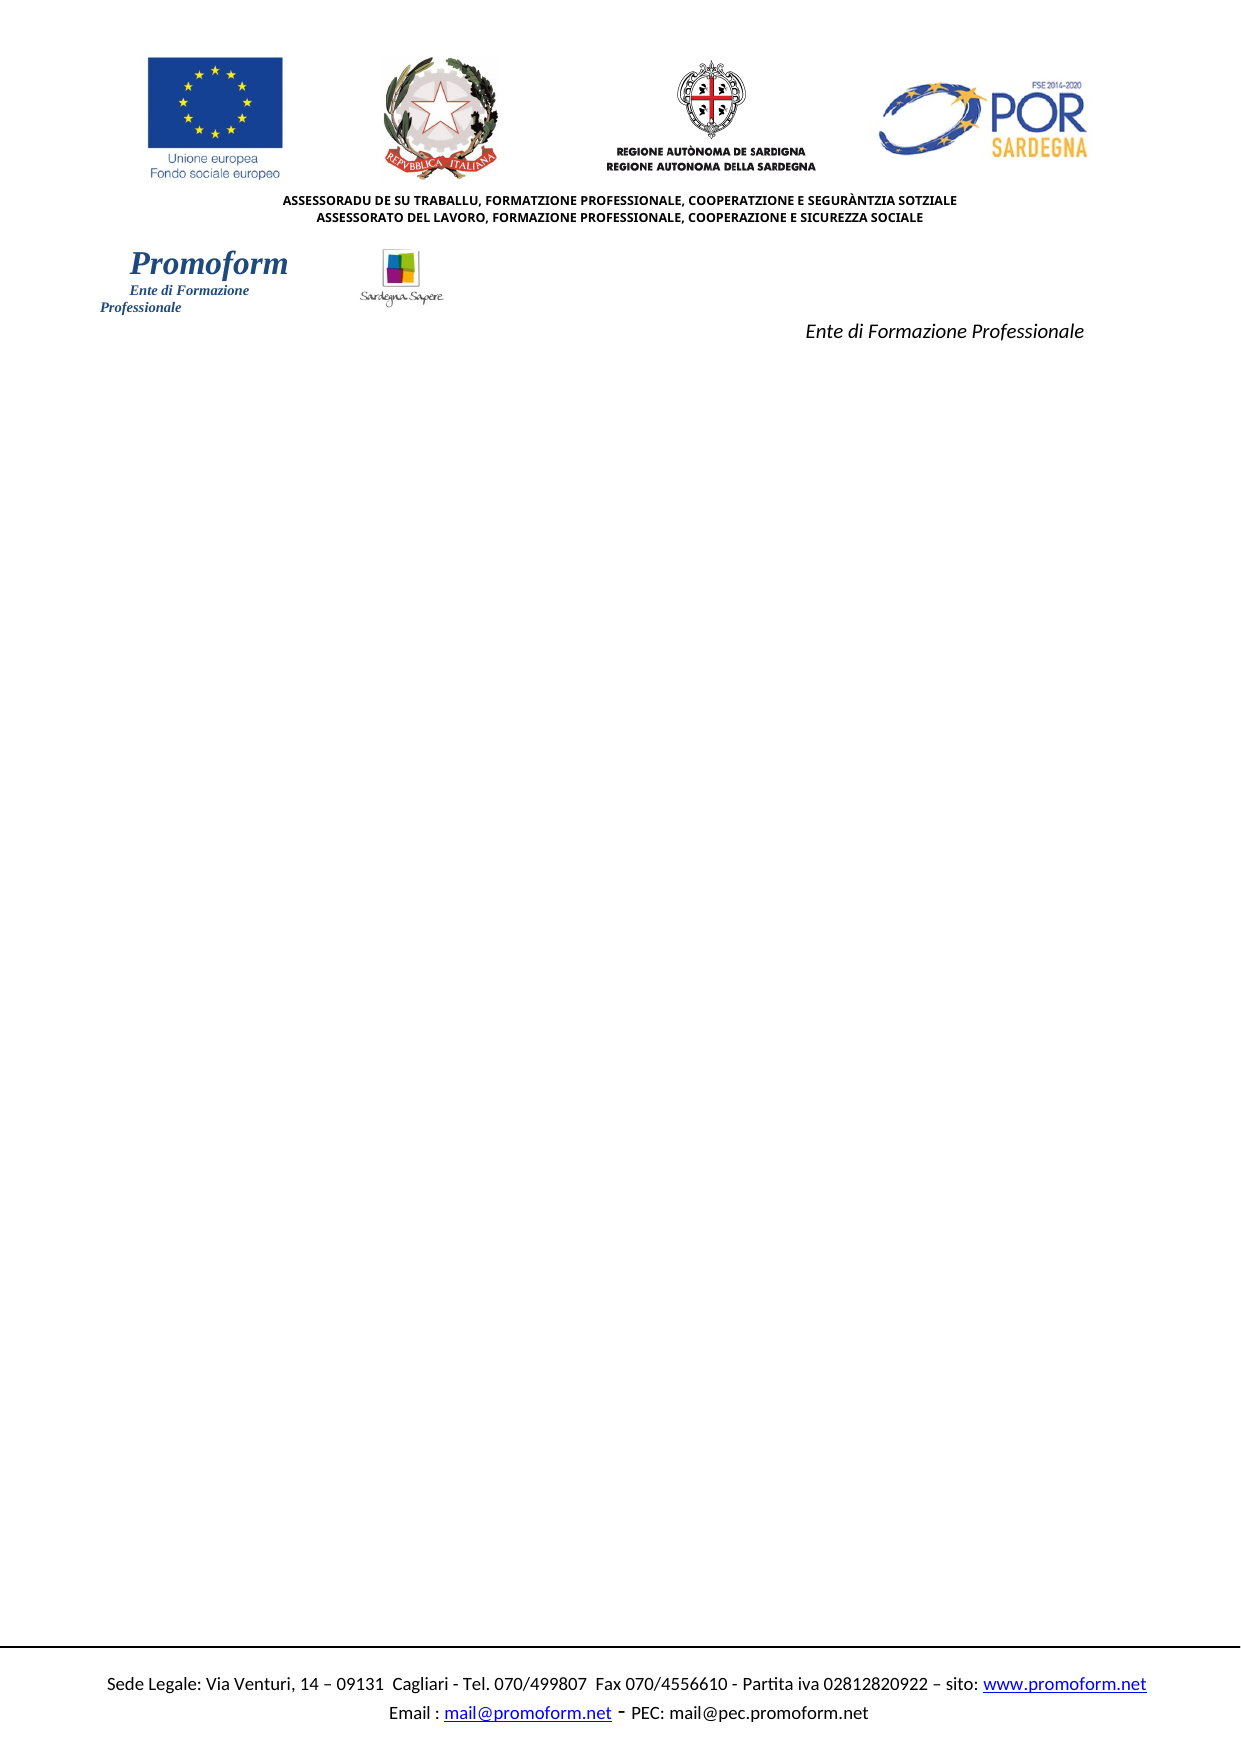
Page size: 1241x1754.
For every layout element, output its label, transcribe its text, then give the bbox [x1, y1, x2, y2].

picture [844, 44, 1123, 187]
text Ente di Formazione Professionale [768, 318, 1122, 343]
picture [581, 56, 833, 181]
picture [346, 248, 447, 310]
picture [381, 55, 500, 181]
picture [138, 47, 292, 190]
